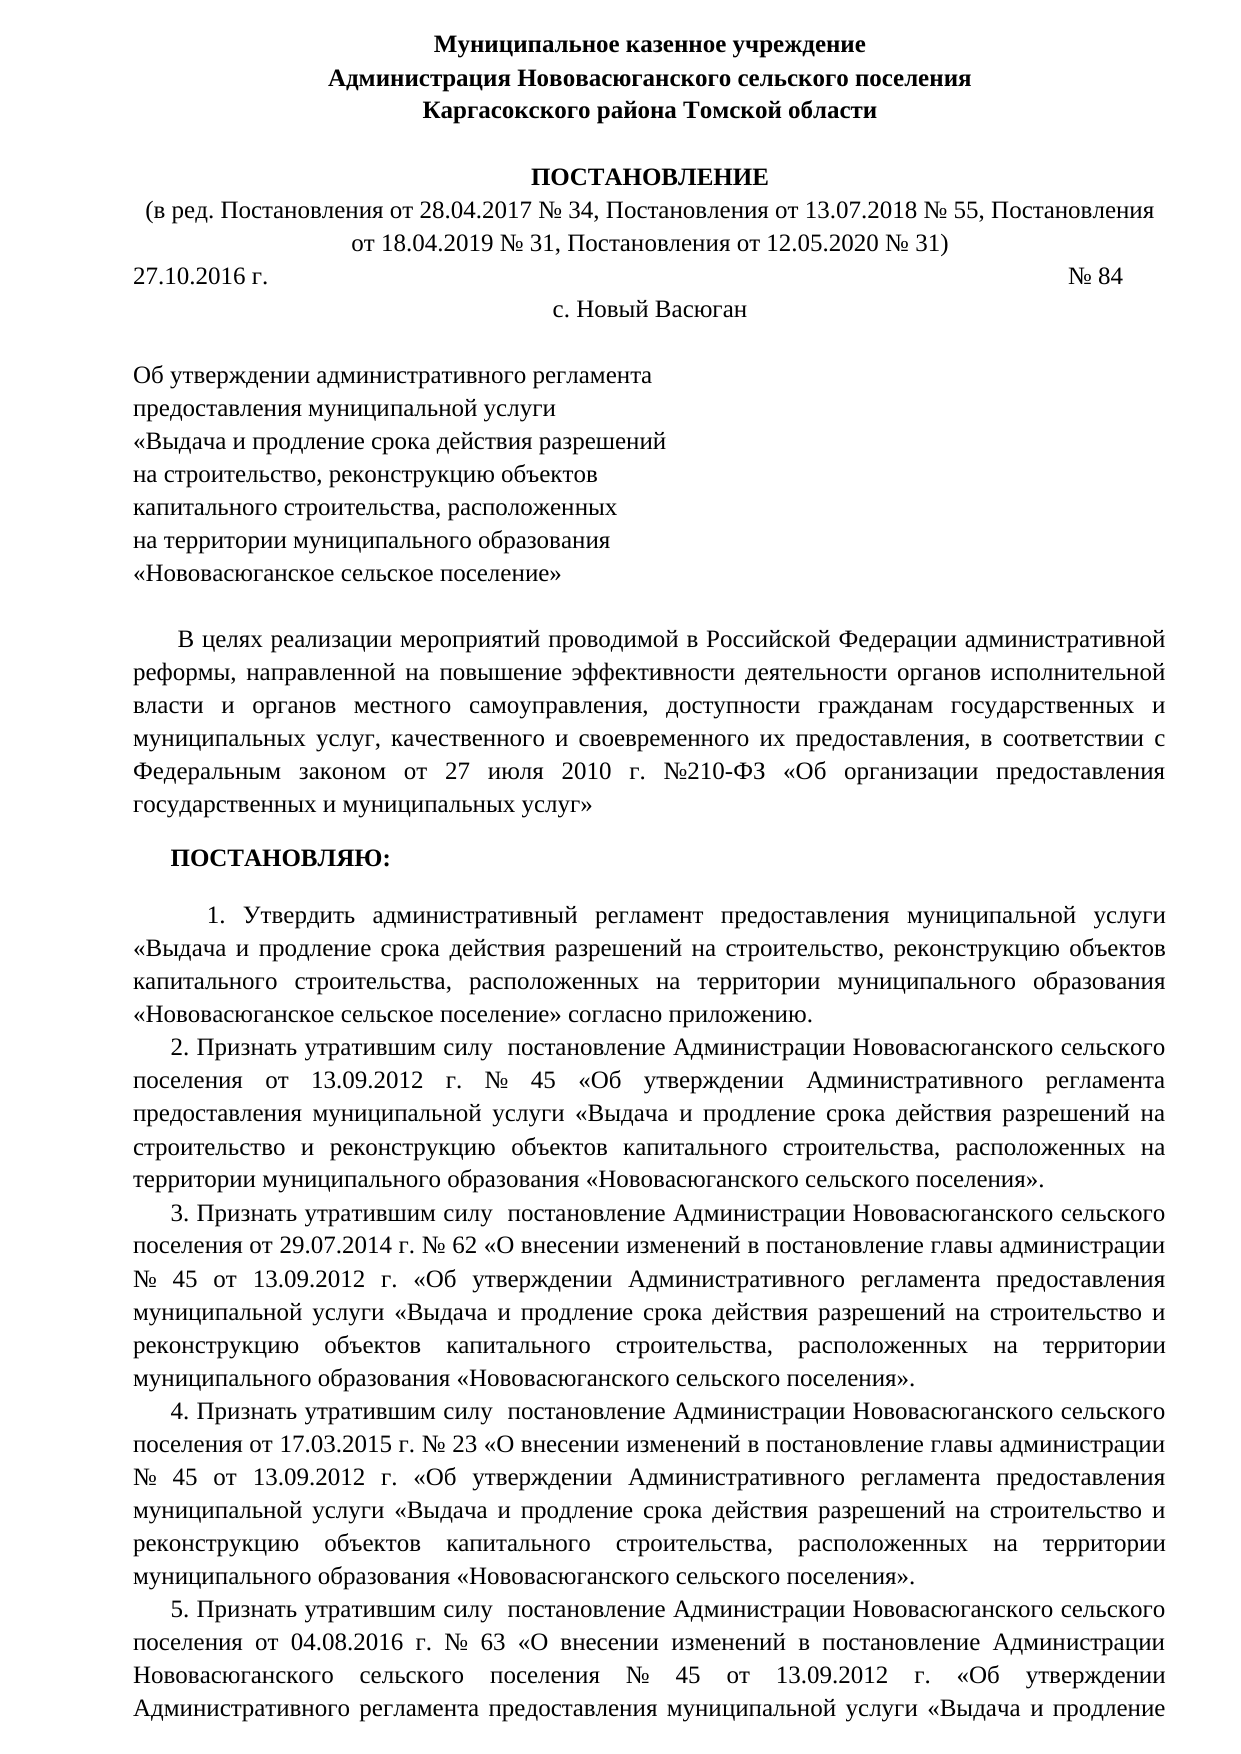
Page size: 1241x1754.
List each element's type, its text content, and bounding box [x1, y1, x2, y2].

text 1. Утвердить административный регламент предоставления муниципальной услуги «Выдача и продление срока действия разрешений на строительство, реконструкцию объектов капитального строительства, расположенных на территории муниципального образования «Нововасюганское сельское поселение» согласно приложению. [133, 900, 1167, 1028]
text 2. Признать утратившим силу постановление Администрации Нововасюганского сельского поселения от 13.09.2012 г. № 45 «Об утверждении Административного регламента предоставления муниципальной услуги «Выдача и продление срока действия разрешений на строительство и реконструкцию объектов капитального строительства, расположенных на территории муниципального образования «Нововасюганского сельского поселения». [133, 1032, 1167, 1193]
text предоставления муниципальной услуги [133, 393, 1167, 422]
text 4. Признать утратившим силу постановление Администрации Нововасюганского сельского поселения от 17.03.2015 г. № 23 «О внесении изменений в постановление главы администрации № 45 от 13.09.2012 г. «Об утверждении Административного регламента предоставления муниципальной услуги «Выдача и продление срока действия разрешений на строительство и реконструкцию объектов капитального строительства, расположенных на территории муниципального образования «Нововасюганского сельского поселения». [133, 1396, 1167, 1589]
text 3. Признать утратившим силу постановление Администрации Нововасюганского сельского поселения от 29.07.2014 г. № 62 «О внесении изменений в постановление главы администрации № 45 от 13.09.2012 г. «Об утверждении Административного регламента предоставления муниципальной услуги «Выдача и продление срока действия разрешений на строительство и реконструкцию объектов капитального строительства, расположенных на территории муниципального образования «Нововасюганского сельского поселения». [133, 1198, 1167, 1391]
text (в ред. Постановления от 28.04.2017 № 34, Постановления от 13.07.2018 № 55, Постановления от 18.04.2019 № 31, Постановления от 12.05.2020 № 31) [133, 195, 1167, 256]
text Об утверждении административного регламента [133, 360, 1167, 388]
text с. Новый Васюган [133, 294, 1167, 322]
text ПОСТАНОВЛЕНИЕ [133, 162, 1167, 190]
text Каргасокского района Томской области [133, 96, 1167, 124]
text В целях реализации мероприятий проводимой в Российской Федерации административной реформы, направленной на повышение эффективности деятельности органов исполнительной власти и органов местного самоуправления, доступности гражданам государственных и муниципальных услуг, качественного и своевременного их предоставления, в соответствии с Федеральным законом от 27 июля 2010 г. №210-ФЗ «Об организации предоставления государственных и муниципальных услуг» [133, 624, 1167, 818]
text «Выдача и продление срока действия разрешений [133, 426, 1167, 454]
text на территории муниципального образования [133, 525, 1167, 554]
text Администрация Нововасюганского сельского поселения [133, 63, 1167, 91]
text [133, 1594, 1167, 1722]
text Муниципальное казенное учреждение [133, 29, 1167, 58]
text 27.10.2016 г. № 84 [133, 261, 1167, 289]
text ПОСТАНОВЛЯЮ: [133, 843, 1167, 872]
text «Нововасюганское сельское поселение» [133, 558, 1167, 587]
text капитального строительства, расположенных [133, 492, 1167, 521]
text на строительство, реконструкцию объектов [133, 459, 1167, 488]
